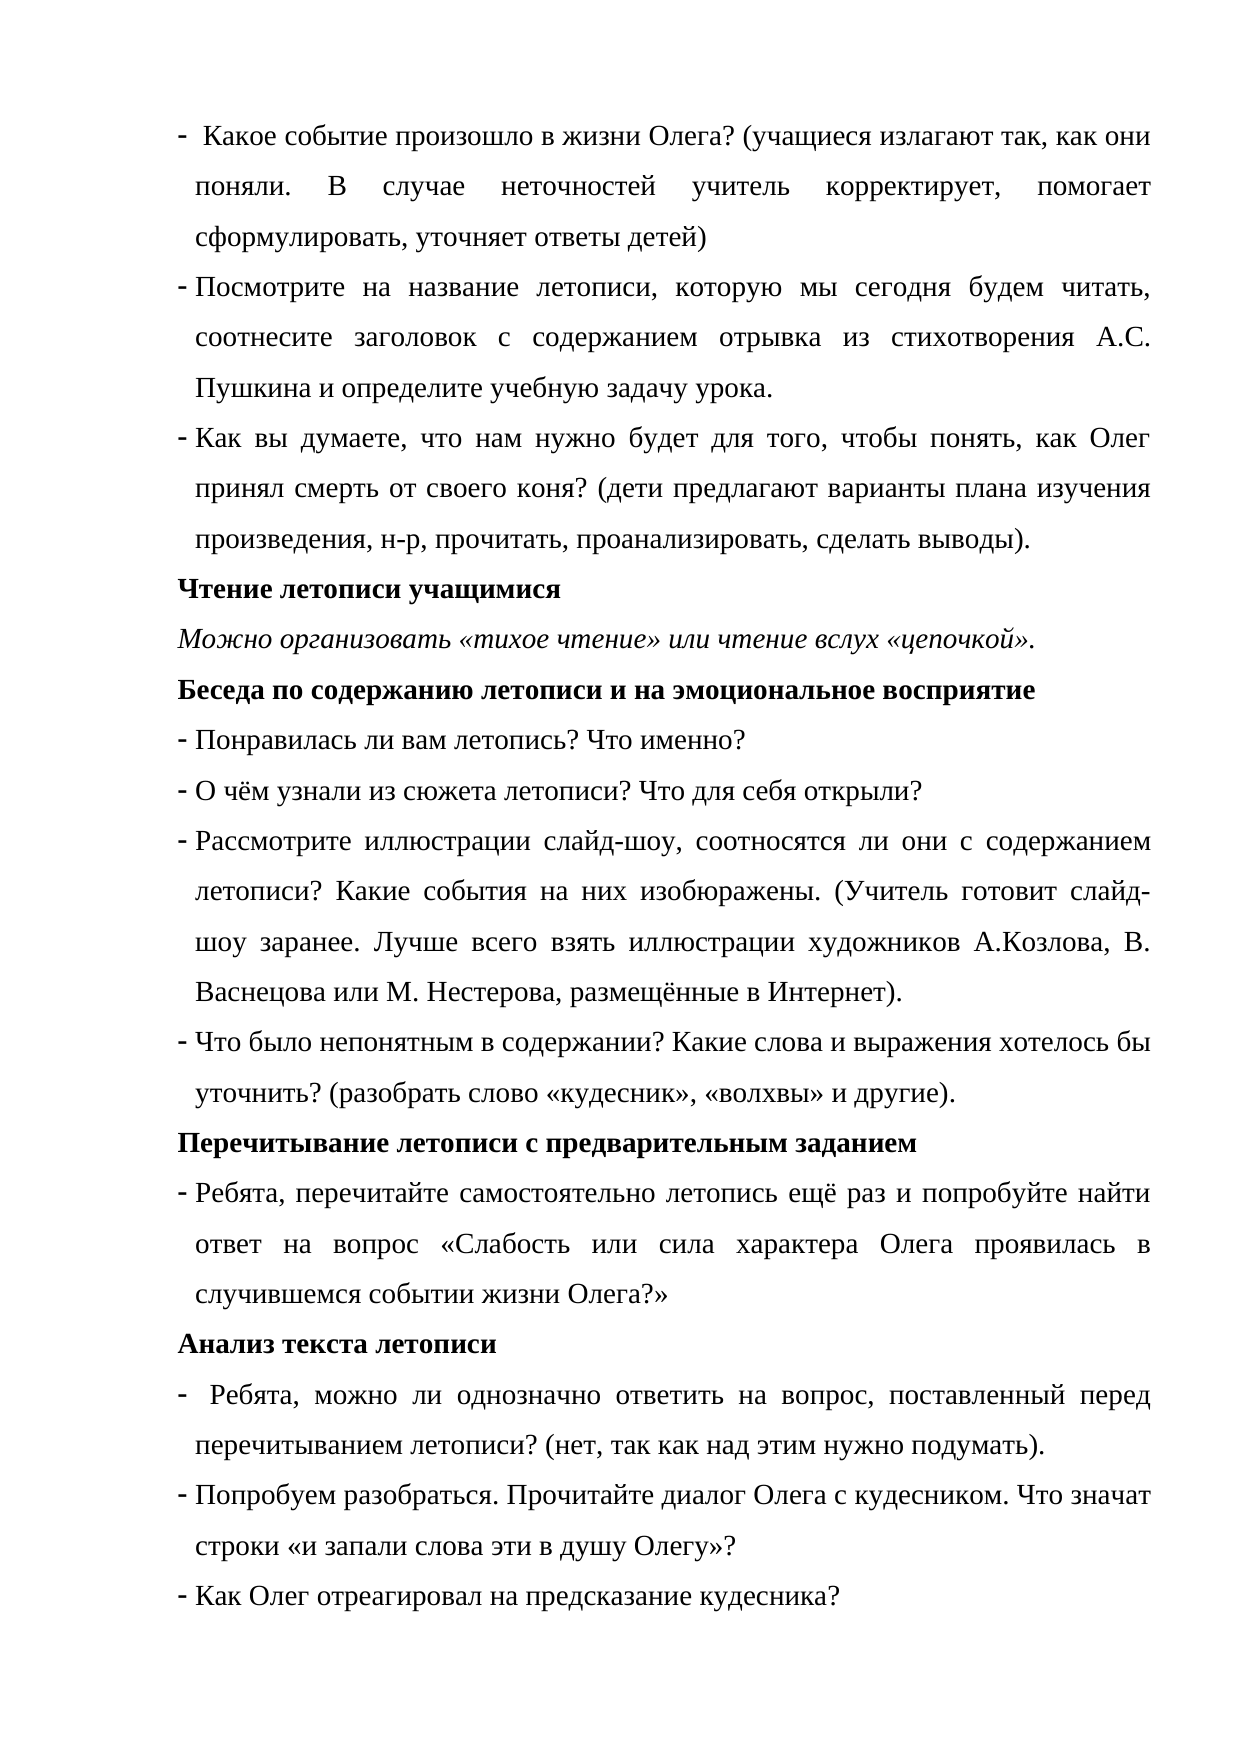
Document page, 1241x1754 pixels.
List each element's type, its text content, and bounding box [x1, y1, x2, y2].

list Ребята, можно ли однозначно ответить на вопрос, поставленный перед перечитыванием летописи? (нет, так как над этим нужно подумать). [177, 1377, 1152, 1461]
list Понравилась ли вам летопись? Что именно? [177, 722, 1152, 756]
list Рассмотрите иллюстрации слайд-шоу, соотносятся ли они с содержанием летописи? Какие события на них изобюражены. (Учитель готовит слайд-шоу заранее. Лучше всего взять иллюстрации художников А.Козлова, В. Васнецова или М. Нестерова, размещённые в Интернет). [177, 823, 1152, 1008]
list О чём узнали из сюжета летописи? Что для себя открыли? [177, 773, 1152, 806]
text Анализ текста летописи [177, 1326, 1152, 1360]
list Посмотрите на название летописи, которую мы сегодня будем читать, соотнесите заголовок с содержанием отрывка из стихотворения А.С. Пушкина и определите учебную задачу урока. [177, 269, 1152, 403]
text Чтение летописи учащимися [177, 571, 1152, 605]
list Что было непонятным в содержании? Какие слова и выражения хотелось бы уточнить? (разобрать слово «кудесник», «волхвы» и другие). [177, 1024, 1152, 1108]
text Можно организовать «тихое чтение» или чтение вслух «цепочкой». [177, 622, 1152, 655]
list Как вы думаете, что нам нужно будет для того, чтобы понять, как Олег принял смерть от своего коня? (дети предлагают варианты плана изучения произведения, н-р, прочитать, проанализировать, сделать выводы). [177, 420, 1152, 554]
list Ребята, перечитайте самостоятельно летопись ещё раз и попробуйте найти ответ на вопрос «Слабость или сила характера Олега проявилась в случившемся событии жизни Олега?» [177, 1175, 1152, 1310]
list Попробуем разобраться. Прочитайте диалог Олега с кудесником. Что значат строки «и запали слова эти в душу Олегу»? [177, 1477, 1152, 1561]
text Перечитывание летописи с предварительным заданием [177, 1125, 1152, 1159]
text Беседа по содержанию летописи и на эмоциональное восприятие [177, 672, 1152, 705]
list Как Олег отреагировал на предсказание кудесника? [177, 1578, 1152, 1612]
list Какое событие произошло в жизни Олега? (учащиеся излагают так, как они поняли. В случае неточностей учитель корректирует, помогает сформулировать, уточняет ответы детей) [177, 118, 1152, 252]
